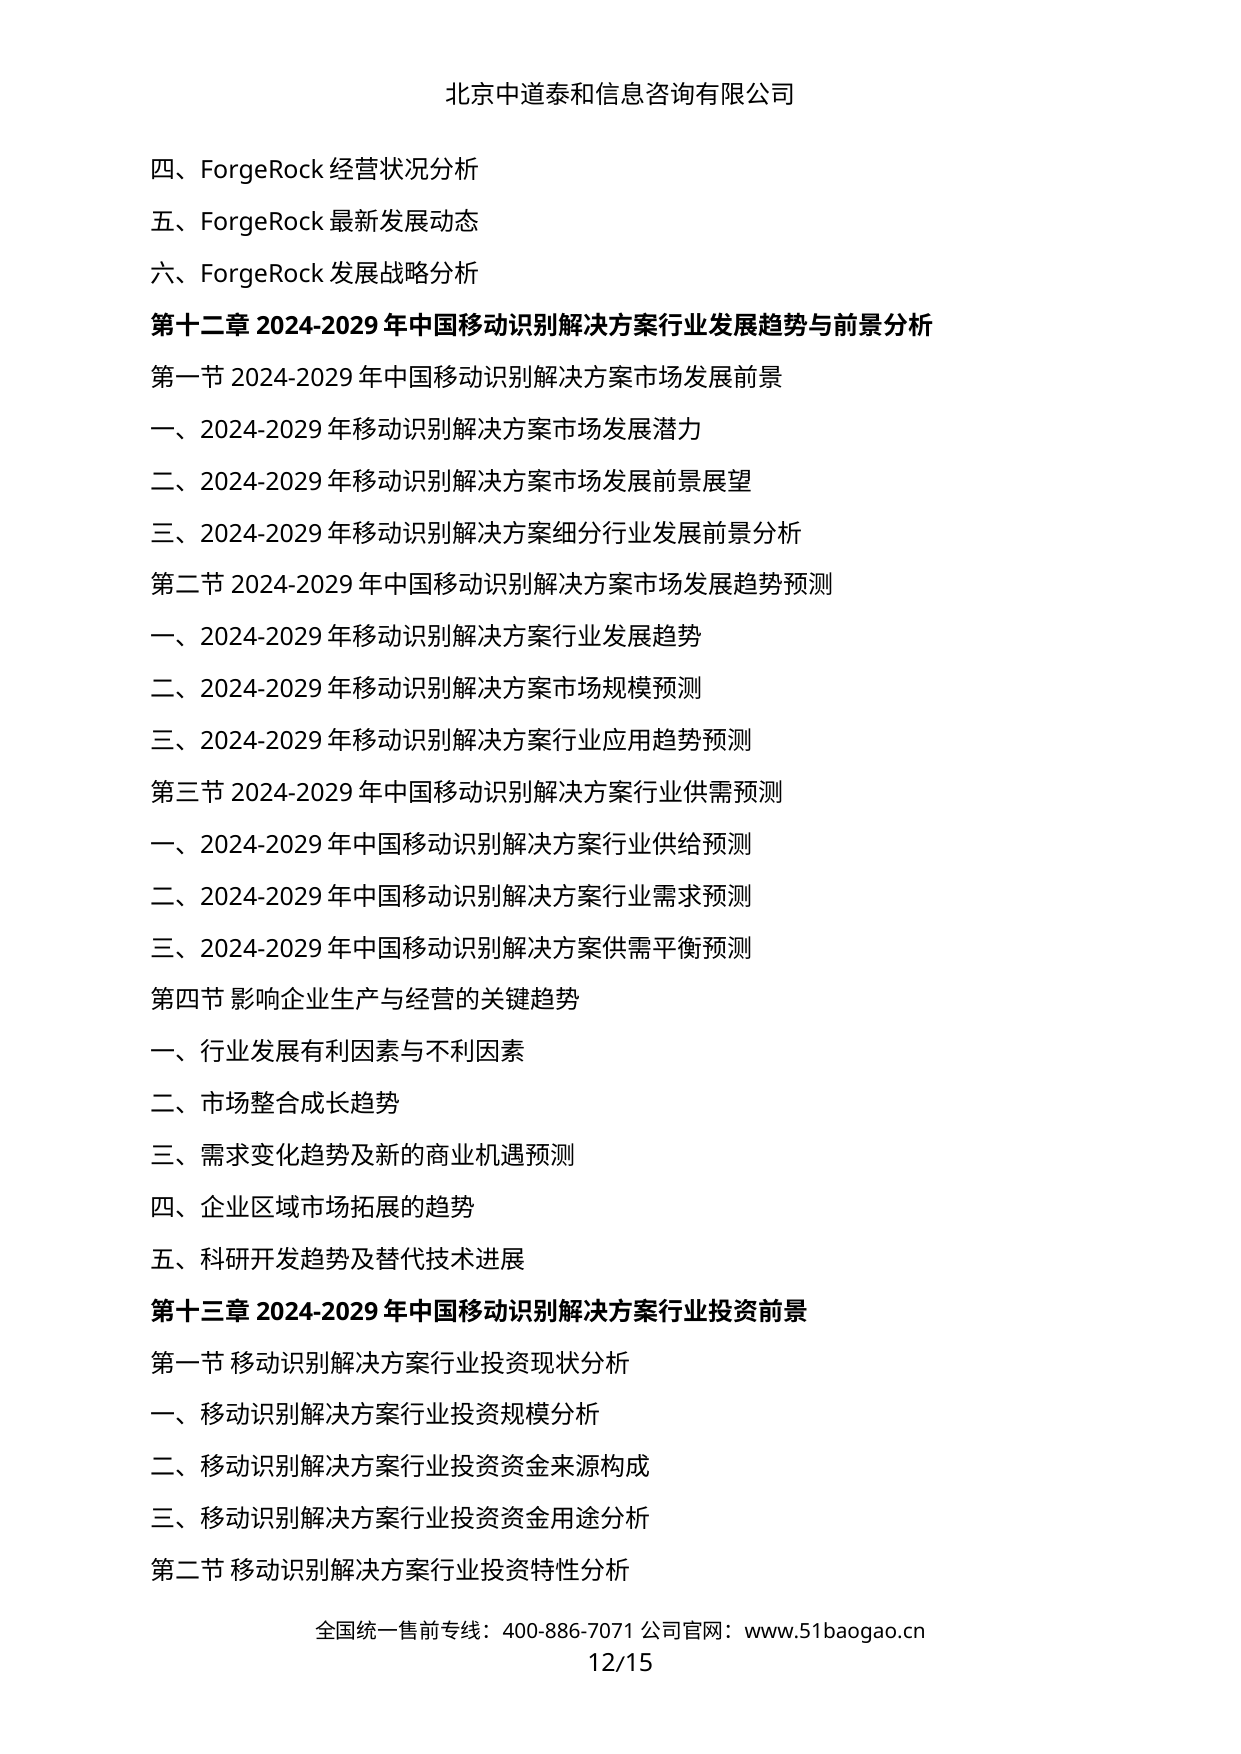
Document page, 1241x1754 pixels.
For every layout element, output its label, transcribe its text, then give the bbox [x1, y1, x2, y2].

text 二、移动识别解决方案行业投资资金来源构成 [150, 1447, 1090, 1483]
text 四、企业区域市场拓展的趋势 [150, 1187, 1090, 1224]
text 二、市场整合成长趋势 [150, 1084, 1090, 1120]
text 第二节 2024-2029年中国移动识别解决方案市场发展趋势预测 [150, 565, 1090, 601]
text 一、移动识别解决方案行业投资规模分析 [150, 1395, 1090, 1431]
text 三、2024-2029年移动识别解决方案细分行业发展前景分析 [150, 513, 1090, 549]
text 三、需求变化趋势及新的商业机遇预测 [150, 1136, 1090, 1172]
text 二、2024-2029年中国移动识别解决方案行业需求预测 [150, 876, 1090, 912]
text 第一节 移动识别解决方案行业投资现状分析 [150, 1343, 1090, 1379]
text 第四节 影响企业生产与经营的关键趋势 [150, 980, 1090, 1016]
text 三、移动识别解决方案行业投资资金用途分析 [150, 1499, 1090, 1535]
text 五、ForgeRock最新发展动态 [150, 202, 1090, 238]
text 五、科研开发趋势及替代技术进展 [150, 1239, 1090, 1276]
text 第二节 移动识别解决方案行业投资特性分析 [150, 1551, 1090, 1587]
text 二、2024-2029年移动识别解决方案市场规模预测 [150, 669, 1090, 705]
text 第十三章 2024-2029年中国移动识别解决方案行业投资前景 [150, 1291, 1090, 1327]
text 第三节 2024-2029年中国移动识别解决方案行业供需预测 [150, 772, 1090, 809]
text 一、2024-2029年中国移动识别解决方案行业供给预测 [150, 824, 1090, 861]
text 一、行业发展有利因素与不利因素 [150, 1032, 1090, 1068]
text 三、2024-2029年移动识别解决方案行业应用趋势预测 [150, 721, 1090, 757]
text 第一节 2024-2029年中国移动识别解决方案市场发展前景 [150, 357, 1090, 394]
text 一、2024-2029年移动识别解决方案市场发展潜力 [150, 409, 1090, 446]
text 三、2024-2029年中国移动识别解决方案供需平衡预测 [150, 928, 1090, 964]
text 二、2024-2029年移动识别解决方案市场发展前景展望 [150, 461, 1090, 497]
text 第十二章 2024-2029年中国移动识别解决方案行业发展趋势与前景分析 [150, 306, 1090, 342]
text 六、ForgeRock发展战略分析 [150, 254, 1090, 290]
text 四、ForgeRock经营状况分析 [150, 150, 1090, 186]
text 一、2024-2029年移动识别解决方案行业发展趋势 [150, 617, 1090, 653]
